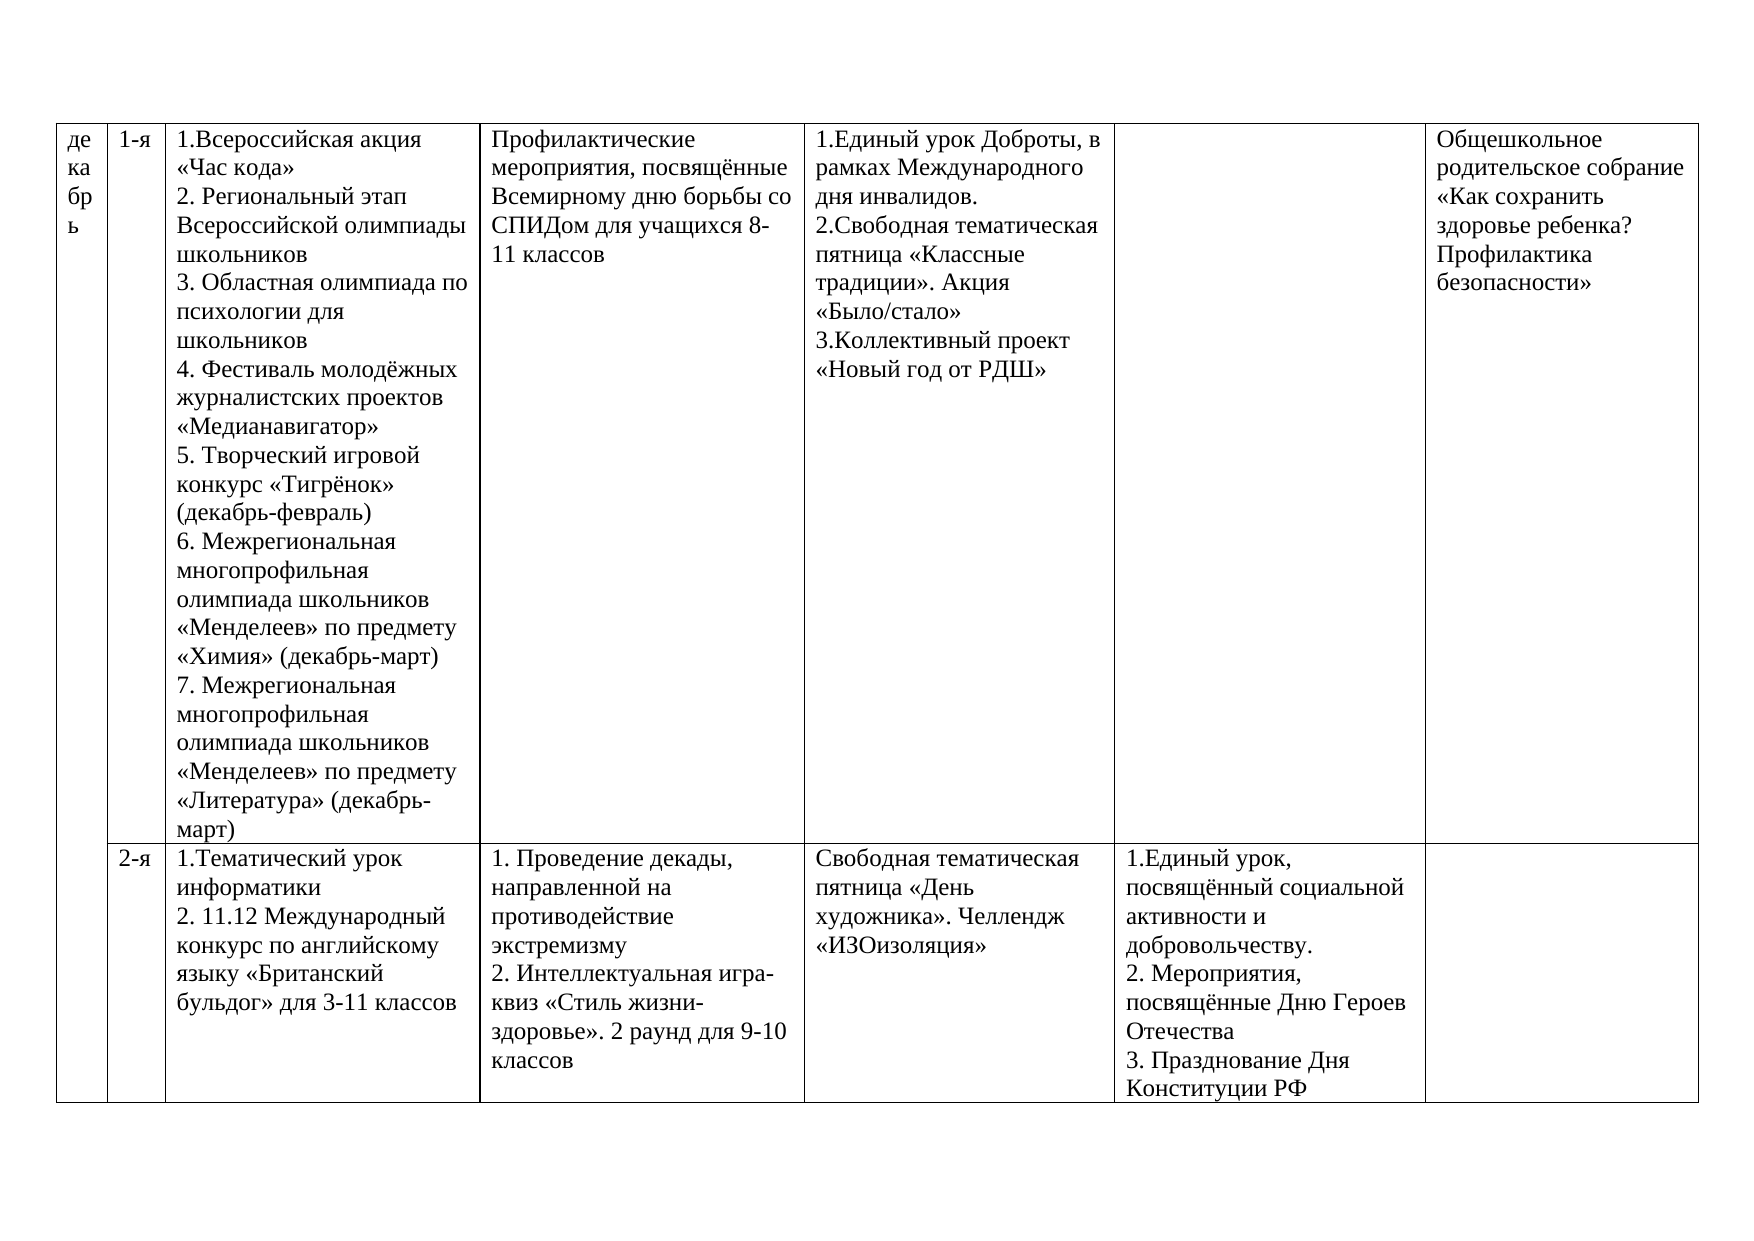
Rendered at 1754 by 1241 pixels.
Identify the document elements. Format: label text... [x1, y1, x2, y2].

table_cell 1-я [108, 124, 165, 842]
table_cell 1.Единый урок, посвящённый социальной активности и добровольчеству. 2. Мероприятия, посвящённые Дню Героев Отечества 3. Празднование Дня Конституции РФ [1115, 844, 1425, 1102]
table_cell 2-я [108, 844, 165, 1102]
table_cell Профилактические мероприятия, посвящённые Всемирному дню борьбы со СПИДом для учащихся 8-11 классов [481, 124, 804, 842]
table_cell Свободная тематическая пятница «День художника». Челлендж «ИЗОизоляция» [805, 844, 1114, 1102]
table_cell 1.Тематический урок информатики 2. 11.12 Международный конкурс по английскому языку «Британский бульдог» для 3-11 классов [166, 844, 479, 1102]
table_cell Общешкольное родительское собрание «Как сохранить здоровье ребенка? Профилактика безопасности» [1426, 124, 1698, 842]
table_cell 1. Проведение декады, направленной на противодействие экстремизму 2. Интеллектуальная игра-квиз «Стиль жизни-здоровье». 2 раунд для 9-10 классов [481, 844, 804, 1102]
table_cell [1426, 844, 1698, 1102]
table_cell [1115, 124, 1425, 842]
table_cell 1.Единый урок Доброты, в рамках Международного дня инвалидов. 2.Свободная тематическая пятница «Классные традиции». Акция «Было/стало» 3.Коллективный проект «Новый год от РДШ» [805, 124, 1114, 842]
table_cell декабрь [57, 124, 107, 1102]
table_cell 1.Всероссийская акция «Час кода» 2. Региональный этап Всероссийской олимпиады школьников 3. Областная олимпиада по психологии для школьников 4. Фестиваль молодёжных журналистских проектов «Медианавигатор» 5. Творческий игровой конкурс «Тигрёнок» (декабрь-февраль) 6. Межрегиональная многопрофильная олимпиада школьников «Менделеев» по предмету «Химия» (декабрь-март) 7. Межрегиональная многопрофильная олимпиада школьников «Менделеев» по предмету «Литература» (декабрь-март) [166, 124, 479, 842]
